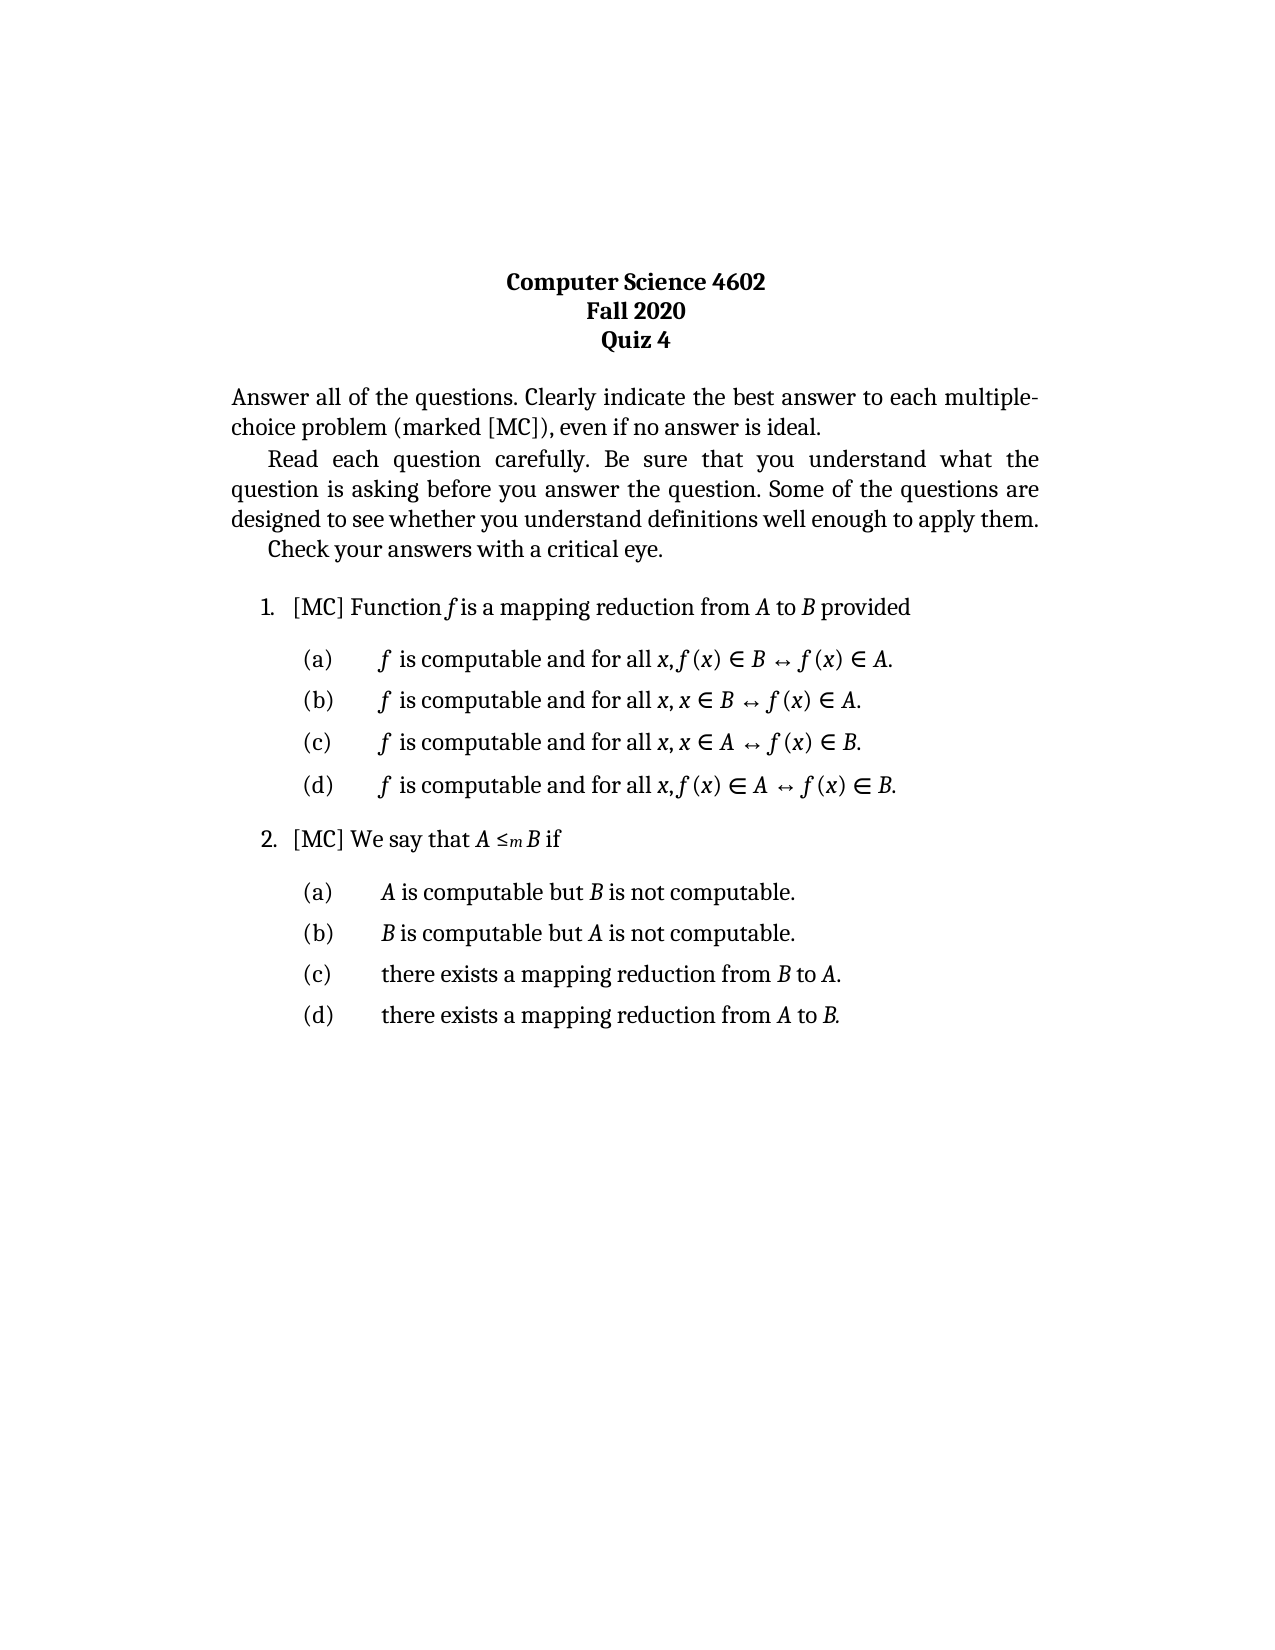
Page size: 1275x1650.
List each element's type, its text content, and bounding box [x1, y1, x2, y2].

text Computer Science 4602 [231, 268, 1041, 297]
list A is computable but B is not computable. [302, 877, 942, 906]
text Read each question carefully. Be sure that you understand what the question is asking before you answer the question. Some of the questions are designed to see whether you understand definitions well enough to apply them. [231, 444, 1041, 533]
list f is computable and for all x, f (x) ∈ A f (x) ∈ B. [302, 769, 1041, 800]
list there exists a mapping reduction from B to A. [302, 960, 877, 989]
list B is computable but A is not computable. [302, 919, 942, 947]
list f is computable and for all x, x ∈ A f (x) ∈ B. [302, 728, 942, 757]
text Fall 2020 [231, 297, 1041, 326]
list [MC] We say that A ≤m B if [261, 824, 1041, 853]
list [MC] Function f is a mapping reduction from A to B provided [261, 593, 1041, 622]
list f is computable and for all x, x ∈ B f (x) ∈ A. [302, 686, 942, 715]
text Quiz 4 [231, 326, 1041, 354]
list f is computable and for all x, f (x) ∈ B f (x) ∈ A. [302, 645, 942, 673]
list there exists a mapping reduction from A to B. [302, 1001, 877, 1030]
text Answer all of the questions. Clearly indicate the best answer to each multiple-choice problem (marked [MC]), even if no answer is ideal. [231, 383, 1041, 442]
text Check your answers with a critical eye. [267, 535, 1041, 564]
